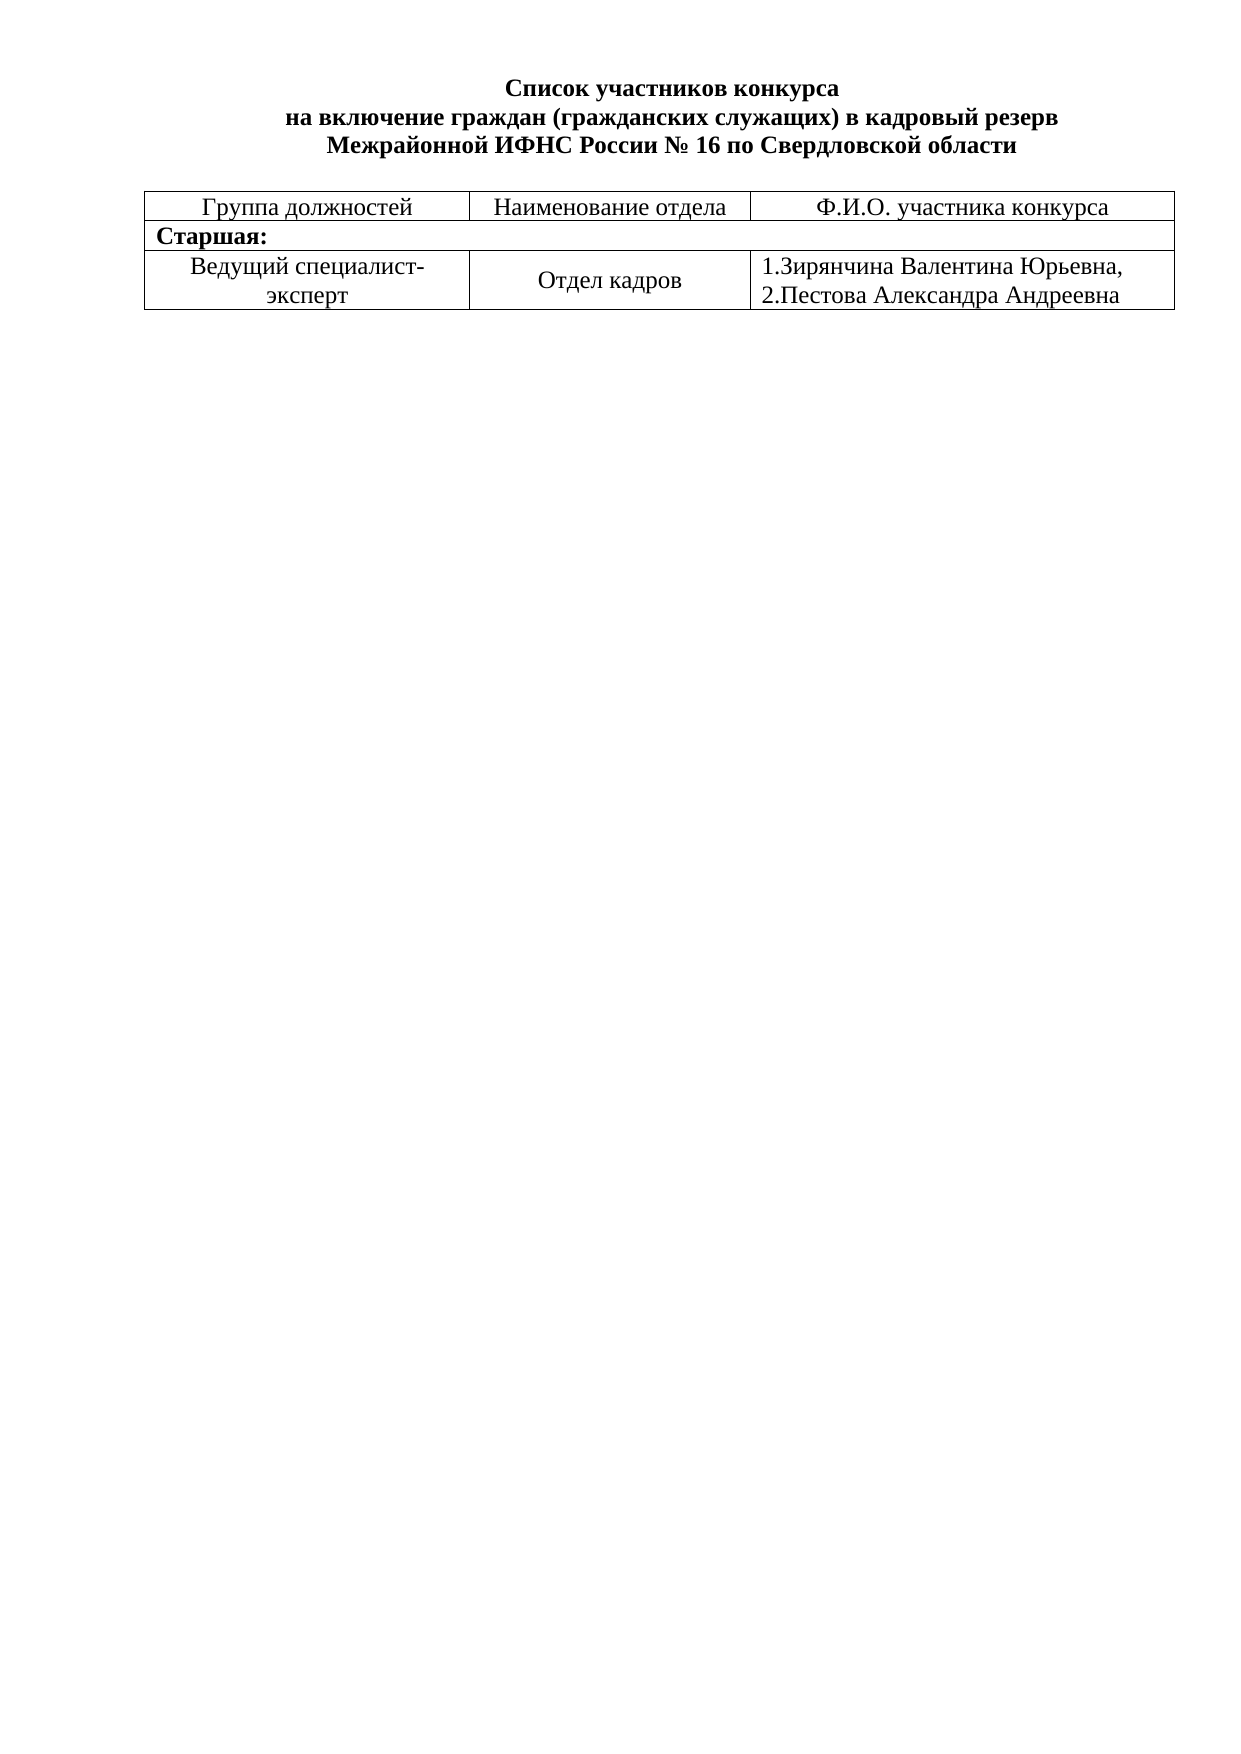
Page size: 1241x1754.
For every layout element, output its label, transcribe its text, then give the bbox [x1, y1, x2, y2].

text Список участников конкурса [177, 73, 1167, 102]
table_header Группа должностей [145, 192, 469, 220]
text Межрайонной ИФНС России № 16 по Свердловской области [177, 131, 1167, 159]
table_cell 1.Зирянчина Валентина Юрьевна, 2.Пестова Александра Андреевна [751, 251, 1174, 309]
table_cell Старшая: [145, 221, 1174, 250]
table_header Ф.И.О. участника конкурса [751, 192, 1174, 220]
table_header Наименование отдела [470, 192, 750, 220]
text на включение граждан (гражданских служащих) в кадровый резерв [177, 102, 1167, 131]
table_cell Ведущий специалист-эксперт [145, 251, 469, 309]
table_cell Отдел кадров [470, 251, 750, 309]
